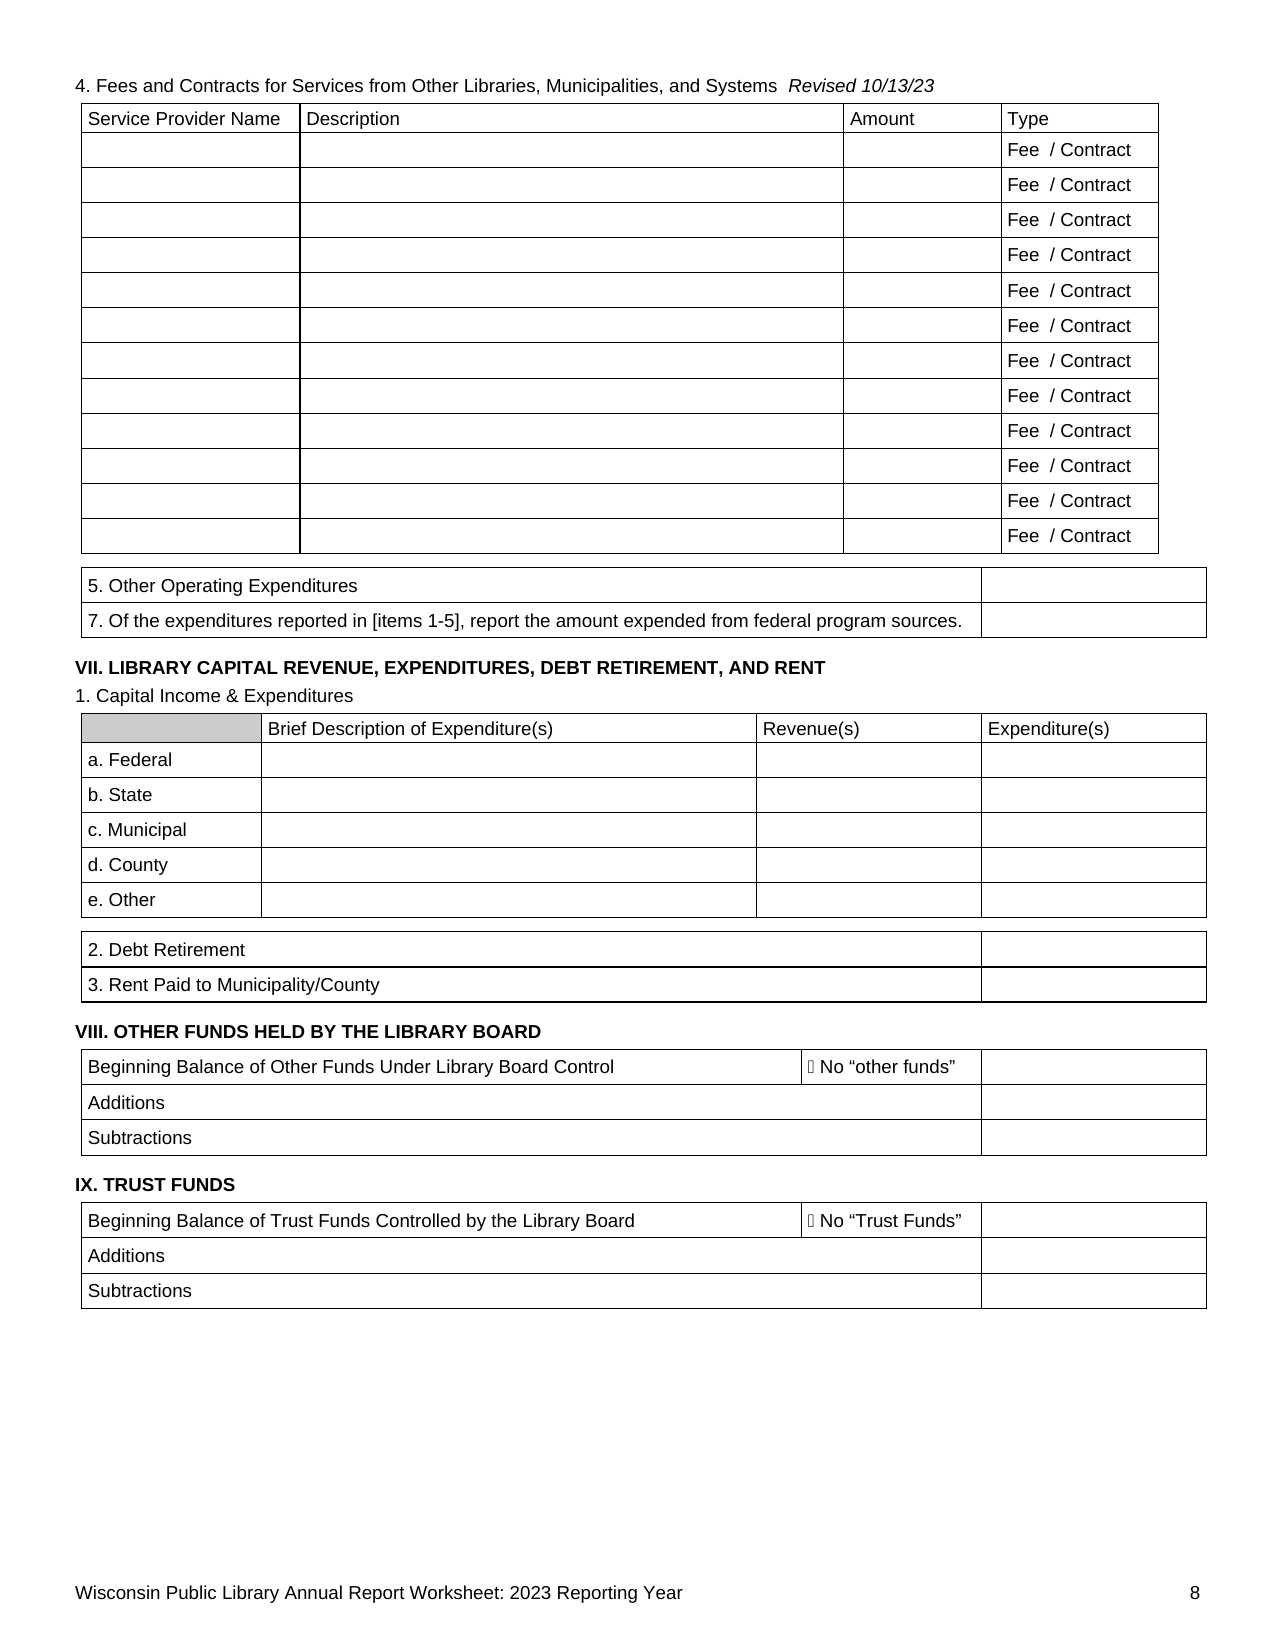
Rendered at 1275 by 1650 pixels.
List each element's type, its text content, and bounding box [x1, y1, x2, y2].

table_cell [301, 238, 843, 272]
table_cell [844, 414, 1001, 448]
table_cell [82, 238, 299, 272]
table_header Expenditure(s) [982, 714, 1206, 742]
table_header 2. Debt Retirement [82, 932, 981, 966]
table_header [982, 568, 1206, 602]
table_cell [262, 848, 756, 882]
table_cell [982, 1120, 1206, 1154]
table_cell [844, 203, 1001, 237]
table_cell Fee / Contract [1002, 379, 1158, 412]
table_cell c. Municipal [82, 813, 261, 847]
table_cell [982, 813, 1206, 847]
table_cell Fee / Contract [1002, 308, 1158, 342]
table_cell [844, 168, 1001, 202]
table_cell [301, 379, 843, 412]
table_cell [301, 414, 843, 448]
table_cell [844, 308, 1001, 342]
table_cell [982, 1238, 1206, 1272]
subtitle IX. TRUST FUNDS [75, 1174, 1200, 1196]
table_cell [757, 778, 981, 812]
table_cell e. Other [82, 883, 261, 917]
table_header 5. Other Operating Expenditures [82, 568, 981, 602]
table_cell [982, 603, 1206, 637]
table_cell Fee / Contract [1002, 484, 1158, 518]
table_cell [757, 813, 981, 847]
table_cell [262, 743, 756, 777]
table_header Type [1002, 104, 1158, 132]
table_cell [82, 449, 299, 483]
table_cell [82, 343, 299, 377]
table_cell [301, 449, 843, 483]
table_header [982, 932, 1206, 966]
table_cell [82, 484, 299, 518]
table_cell [844, 133, 1001, 167]
table_cell Additions [82, 1238, 981, 1272]
table_header [982, 1050, 1206, 1084]
text 1. Capital Income & Expenditures [75, 685, 1200, 706]
table_header Beginning Balance of Trust Funds Controlled by the Library Board [82, 1203, 801, 1237]
table_cell [82, 379, 299, 412]
table_cell [301, 308, 843, 342]
table_cell [301, 519, 843, 553]
table_header [82, 714, 261, 742]
table_cell 3. Rent Paid to Municipality/County [82, 968, 981, 1001]
table_header Description [301, 104, 843, 132]
table_cell [844, 343, 1001, 377]
table_cell b. State [82, 778, 261, 812]
table_cell [82, 168, 299, 202]
table_cell [844, 238, 1001, 272]
table_cell [262, 883, 756, 917]
table_header Service Provider Name [82, 104, 299, 132]
table_cell [82, 414, 299, 448]
table_cell [982, 883, 1206, 917]
table_cell Fee / Contract [1002, 203, 1158, 237]
table_cell [301, 168, 843, 202]
table_cell [82, 273, 299, 307]
table_cell Fee / Contract [1002, 519, 1158, 553]
table_cell [982, 1085, 1206, 1119]
table_header Revenue(s) [757, 714, 981, 742]
table_cell Fee / Contract [1002, 238, 1158, 272]
table_cell [301, 343, 843, 377]
table_cell [82, 133, 299, 167]
table_cell [82, 308, 299, 342]
table_cell 7. Of the expenditures reported in [items 1-5], report the amount expended from federal program sources. [82, 603, 981, 637]
table_cell Fee / Contract [1002, 168, 1158, 202]
text 4. Fees and Contracts for Services from Other Libraries, Municipalities, and Systems Revised 10/13/23 [75, 75, 1200, 97]
table_cell [301, 273, 843, 307]
table_cell [757, 848, 981, 882]
table_header Beginning Balance of Other Funds Under Library Board Control [82, 1050, 801, 1084]
table_cell [301, 133, 843, 167]
table_cell [82, 203, 299, 237]
table_header Amount [844, 104, 1001, 132]
table_cell [982, 778, 1206, 812]
table_cell [262, 813, 756, 847]
table_cell [262, 778, 756, 812]
table_cell [844, 449, 1001, 483]
table_cell Fee / Contract [1002, 343, 1158, 377]
table_cell [982, 743, 1206, 777]
table_cell [301, 484, 843, 518]
table_cell [982, 1274, 1206, 1307]
table_cell Subtractions [82, 1274, 981, 1307]
table_cell d. County [82, 848, 261, 882]
table_cell Fee / Contract [1002, 273, 1158, 307]
table_cell [844, 379, 1001, 412]
table_cell Fee / Contract [1002, 414, 1158, 448]
subtitle VII. LIBRARY CAPITAL REVENUE, EXPENDITURES, DEBT RETIREMENT, AND RENT [75, 657, 1200, 679]
table_cell [844, 484, 1001, 518]
table_cell [82, 519, 299, 553]
table_header No “Trust Funds” [802, 1203, 981, 1237]
table_cell [844, 519, 1001, 553]
table_cell [982, 968, 1206, 1001]
table_cell Additions [82, 1085, 981, 1119]
table_cell a. Federal [82, 743, 261, 777]
table_header Brief Description of Expenditure(s) [262, 714, 756, 742]
table_cell Subtractions [82, 1120, 981, 1154]
table_cell Fee / Contract [1002, 133, 1158, 167]
table_header No “other funds” [802, 1050, 981, 1084]
table_cell [757, 883, 981, 917]
table_cell Fee / Contract [1002, 449, 1158, 483]
table_cell [844, 273, 1001, 307]
table_cell [757, 743, 981, 777]
table_header [982, 1203, 1206, 1237]
table_cell [982, 848, 1206, 882]
subtitle VIII. OTHER FUNDS HELD BY THE LIBRARY BOARD [75, 1021, 1200, 1043]
table_cell [301, 203, 843, 237]
